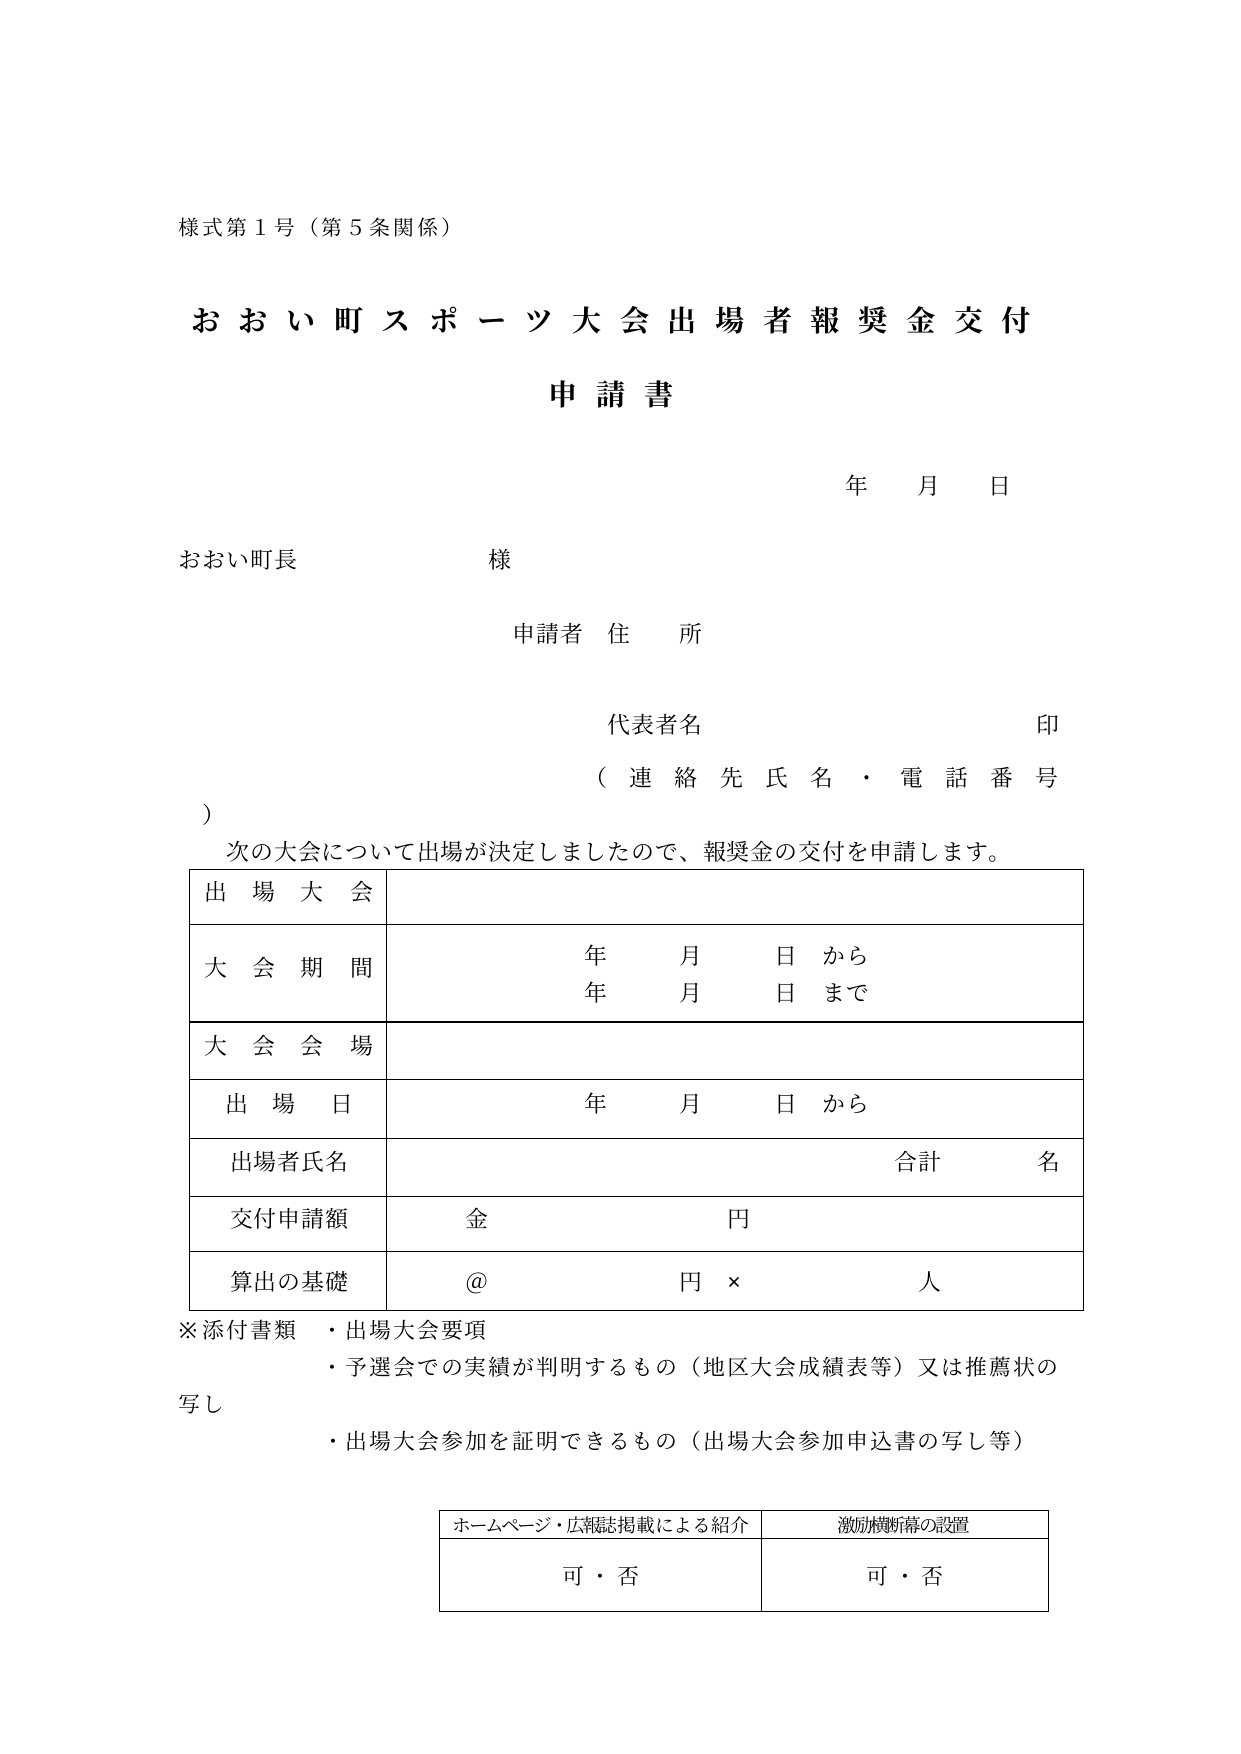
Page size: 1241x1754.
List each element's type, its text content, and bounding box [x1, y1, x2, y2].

table_cell [387, 1023, 1083, 1079]
table_header ホームページ・広報誌掲載による紹介 [440, 1511, 761, 1538]
text 代表者名 印 [179, 705, 1061, 742]
text ※添付書類 ・出場大会要項 [179, 1311, 1061, 1348]
text （連絡先氏名・電話番号 ） [179, 758, 1061, 832]
table_cell 可 ・ 否 [440, 1539, 761, 1611]
table_cell 可 ・ 否 [762, 1539, 1048, 1611]
table_cell ＠ 円 × 人 [387, 1252, 1083, 1310]
table_header [387, 870, 1083, 923]
text ・予選会での実績が判明するもの（地区大会成績表等）又は推薦状の写し [179, 1348, 1061, 1422]
text 年 月 日 [179, 466, 1061, 503]
table_cell 大会会場 [190, 1023, 386, 1079]
text おおい町長 様 [179, 540, 1061, 577]
table_header 出場大会 [190, 870, 386, 923]
text 次の大会について出場が決定しましたので、報奨金の交付を申請します。 [179, 832, 1061, 869]
text ・出場大会参加を証明できるもの（出場大会参加申込書の写し等） [179, 1422, 1061, 1459]
table_cell 年 月 日 から [387, 1080, 1083, 1138]
text おおい町スポーツ大会出場者報奨金交付申請書 [179, 282, 1061, 429]
table_cell 合計 名 [387, 1139, 1083, 1196]
table_cell 出場日 [190, 1080, 386, 1138]
text 様式第１号（第５条関係） [179, 208, 1061, 244]
table_cell 出場者氏名 [190, 1139, 386, 1196]
table_cell 大会期間 [190, 925, 386, 1021]
table_cell 交付申請額 [190, 1197, 386, 1251]
table_cell 金 円 [387, 1197, 1083, 1251]
text 申請者 住 所 [179, 614, 1061, 651]
table_header 激励横断幕の設置 [762, 1511, 1048, 1538]
table_cell 年 月 日 から 年 月 日 まで [387, 925, 1083, 1021]
table_cell 算出の基礎 [190, 1252, 386, 1310]
